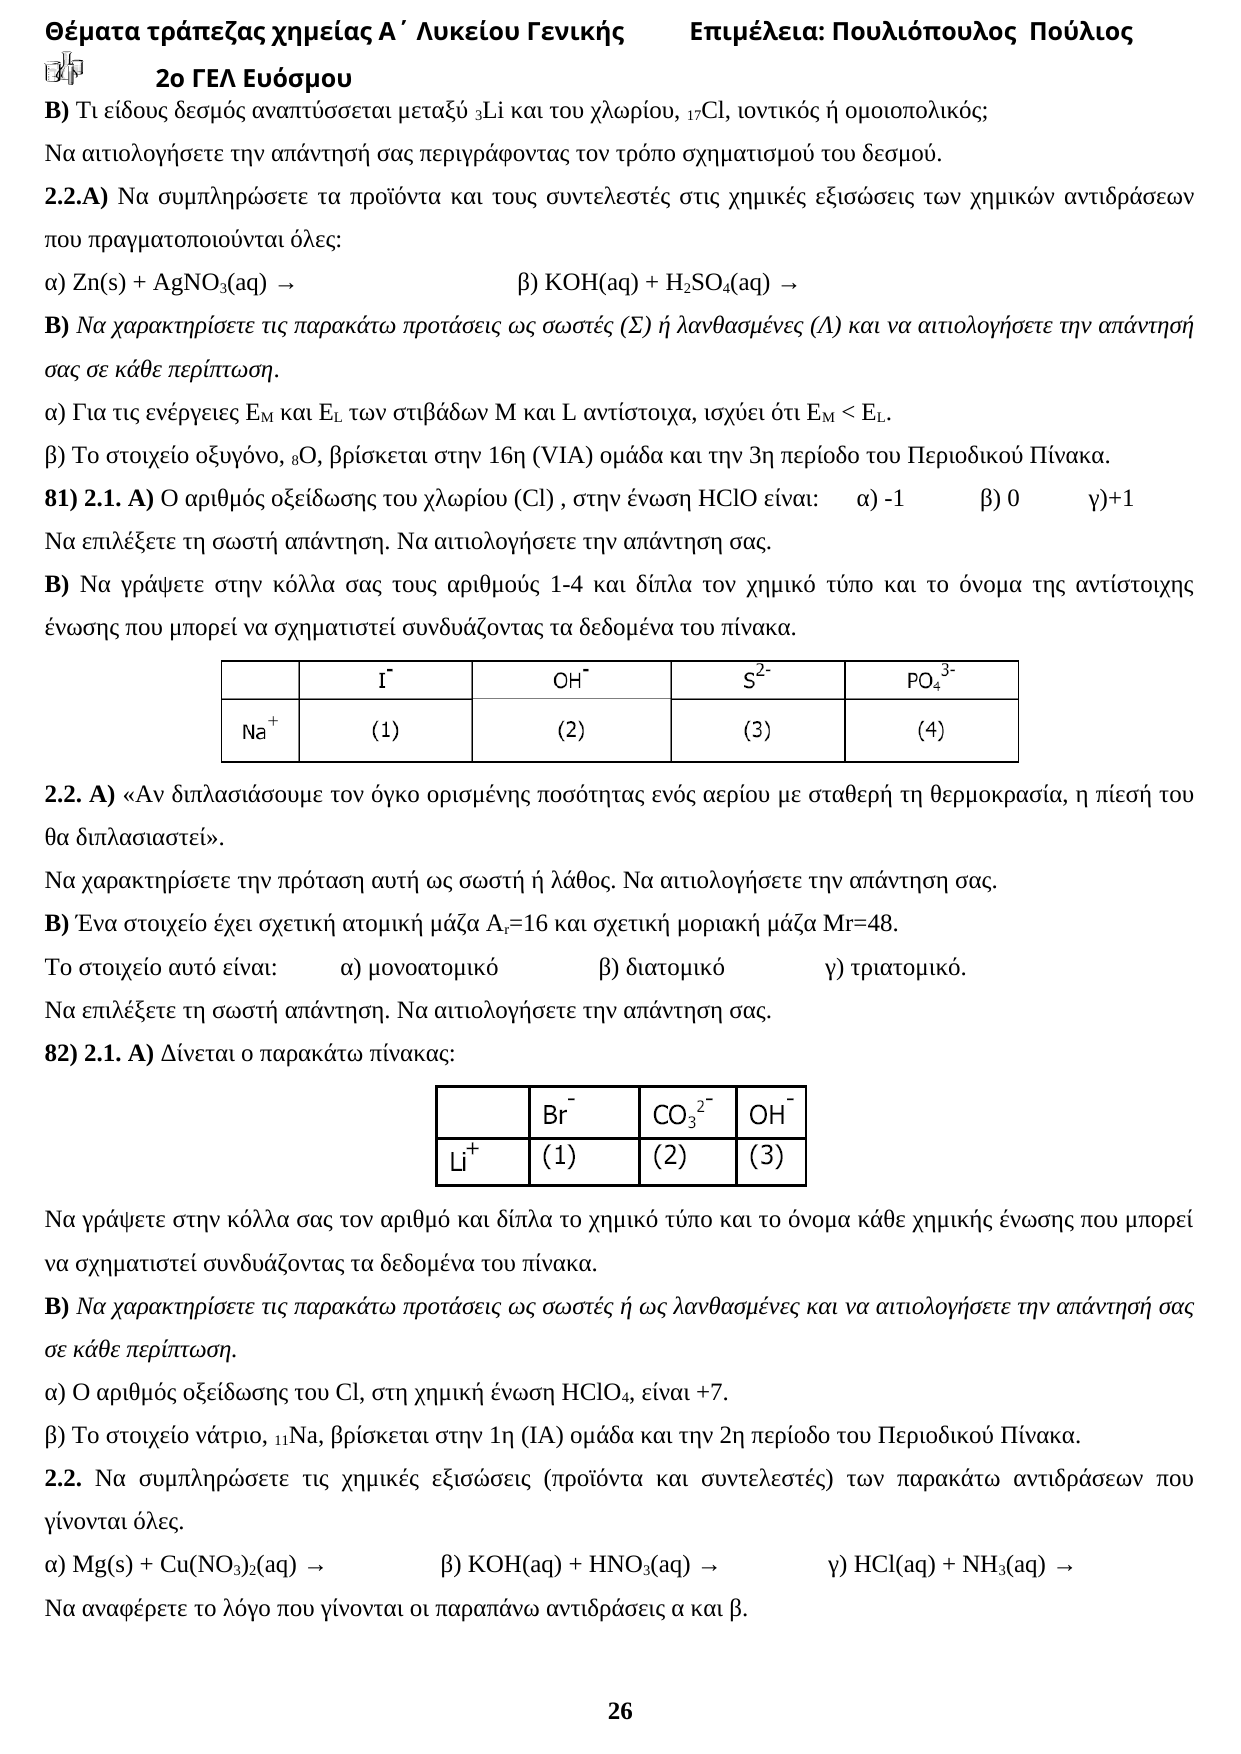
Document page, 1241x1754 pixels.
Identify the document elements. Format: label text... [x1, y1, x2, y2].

text 2.2.A) Να συμπληρώσετε τα προϊόντα και τους συντελεστές στις χημικές εξισώσεις των χημικών αντιδράσεων που πραγματοποιούνται όλες: [44, 181, 1196, 253]
text β) To στοιχείο οξυγόνο, 8Ο, βρίσκεται στην 16η (VΙA) ομάδα και την 3η περίοδο του Περιοδικού Πίνακα. [44, 440, 1196, 469]
text Να αιτιολογήσετε την απάντησή σας περιγράφοντας τον τρόπο σχηματισμού του δεσμού. [44, 138, 1196, 167]
picture [430, 1081, 810, 1191]
text α) Zn(s) + AgNO3(aq) → β) KOH(aq) + H2SO4(aq) → [44, 267, 1196, 296]
text Να επιλέξετε τη σωστή απάντηση. Να αιτιολογήσετε την απάντηση σας. [44, 526, 1196, 555]
text Να χαρακτηρίσετε την πρόταση αυτή ως σωστή ή λάθος. Να αιτιολογήσετε την απάντηση σας. [44, 865, 1196, 894]
text α) Mg(s) + Cu(NO3)2(aq) → β) KOH(aq) + HNO3(aq) → γ) HCl(aq) + NH3(aq) → [44, 1549, 1196, 1578]
text Β) Να χαρακτηρίσετε τις παρακάτω προτάσεις ως σωστές ή ως λανθασμένες και να αιτιολογήσετε την απάντησή σας σε κάθε περίπτωση. [44, 1291, 1196, 1363]
text Να αναφέρετε το λόγο που γίνονται οι παραπάνω αντιδράσεις α και β. [44, 1593, 1196, 1621]
text 81) 2.1. Α) Ο αριθμός οξείδωσης του χλωρίου (Cl) , στην ένωση ΗClO είναι: α) -1 β) 0 γ)+1 [44, 483, 1196, 512]
text Β) Τι είδους δεσμός αναπτύσσεται μεταξύ 3Li και του χλωρίου, 17Cl, ιοντικός ή ομοιοπολικός; [44, 95, 1196, 124]
text 82) 2.1. Α) Δίνεται ο παρακάτω πίνακας: [44, 1038, 1196, 1067]
text 2.2. Να συμπληρώσετε τις χημικές εξισώσεις (προϊόντα και συντελεστές) των παρακάτω αντιδράσεων που γίνονται όλες. [44, 1463, 1196, 1535]
text Β) Να χαρακτηρίσετε τις παρακάτω προτάσεις ως σωστές (Σ) ή λανθασμένες (Λ) και να αιτιολογήσετε την απάντησή σας σε κάθε περίπτωση. [44, 311, 1196, 382]
text β) To στοιχείο νάτριο, 11Na, βρίσκεται στην 1η (IA) ομάδα και την 2η περίοδο του Περιοδικού Πίνακα. [44, 1420, 1196, 1449]
text Β) Να γράψετε στην κόλλα σας τους αριθμούς 1-4 και δίπλα τον χημικό τύπο και το όνομα της αντίστοιχης ένωσης που μπορεί να σχηματιστεί συνδυάζοντας τα δεδομένα του πίνακα. [44, 569, 1196, 641]
picture [217, 655, 1024, 765]
text α) Ο αριθμός οξείδωσης του Cl, στη χημική ένωση HClO4, είναι +7. [44, 1377, 1196, 1406]
text α) Για τις ενέργειες ΕΜ και ΕL των στιβάδων Μ και L αντίστοιχα, ισχύει ότι ΕΜ < ΕL. [44, 397, 1196, 426]
text Το στοιχείο αυτό είναι: α) μονοατομικό β) διατομικό γ) τριατομικό. [44, 952, 1196, 980]
text Β) Ένα στοιχείο έχει σχετική ατομική μάζα Ar=16 και σχετική μοριακή μάζα Mr=48. [44, 908, 1196, 937]
text Να γράψετε στην κόλλα σας τον αριθμό και δίπλα το χημικό τύπο και το όνομα κάθε χημικής ένωσης που μπορεί να σχηματιστεί συνδυάζοντας τα δεδομένα του πίνακα. [44, 1204, 1196, 1276]
text 2.2. A) «Αν διπλασιάσουμε τον όγκο ορισμένης ποσότητας ενός αερίου με σταθερή τη θερμοκρασία, η πίεσή του θα διπλασιαστεί». [44, 779, 1196, 851]
picture [44, 48, 84, 88]
text Να επιλέξετε τη σωστή απάντηση. Να αιτιολογήσετε την απάντηση σας. [44, 995, 1196, 1023]
